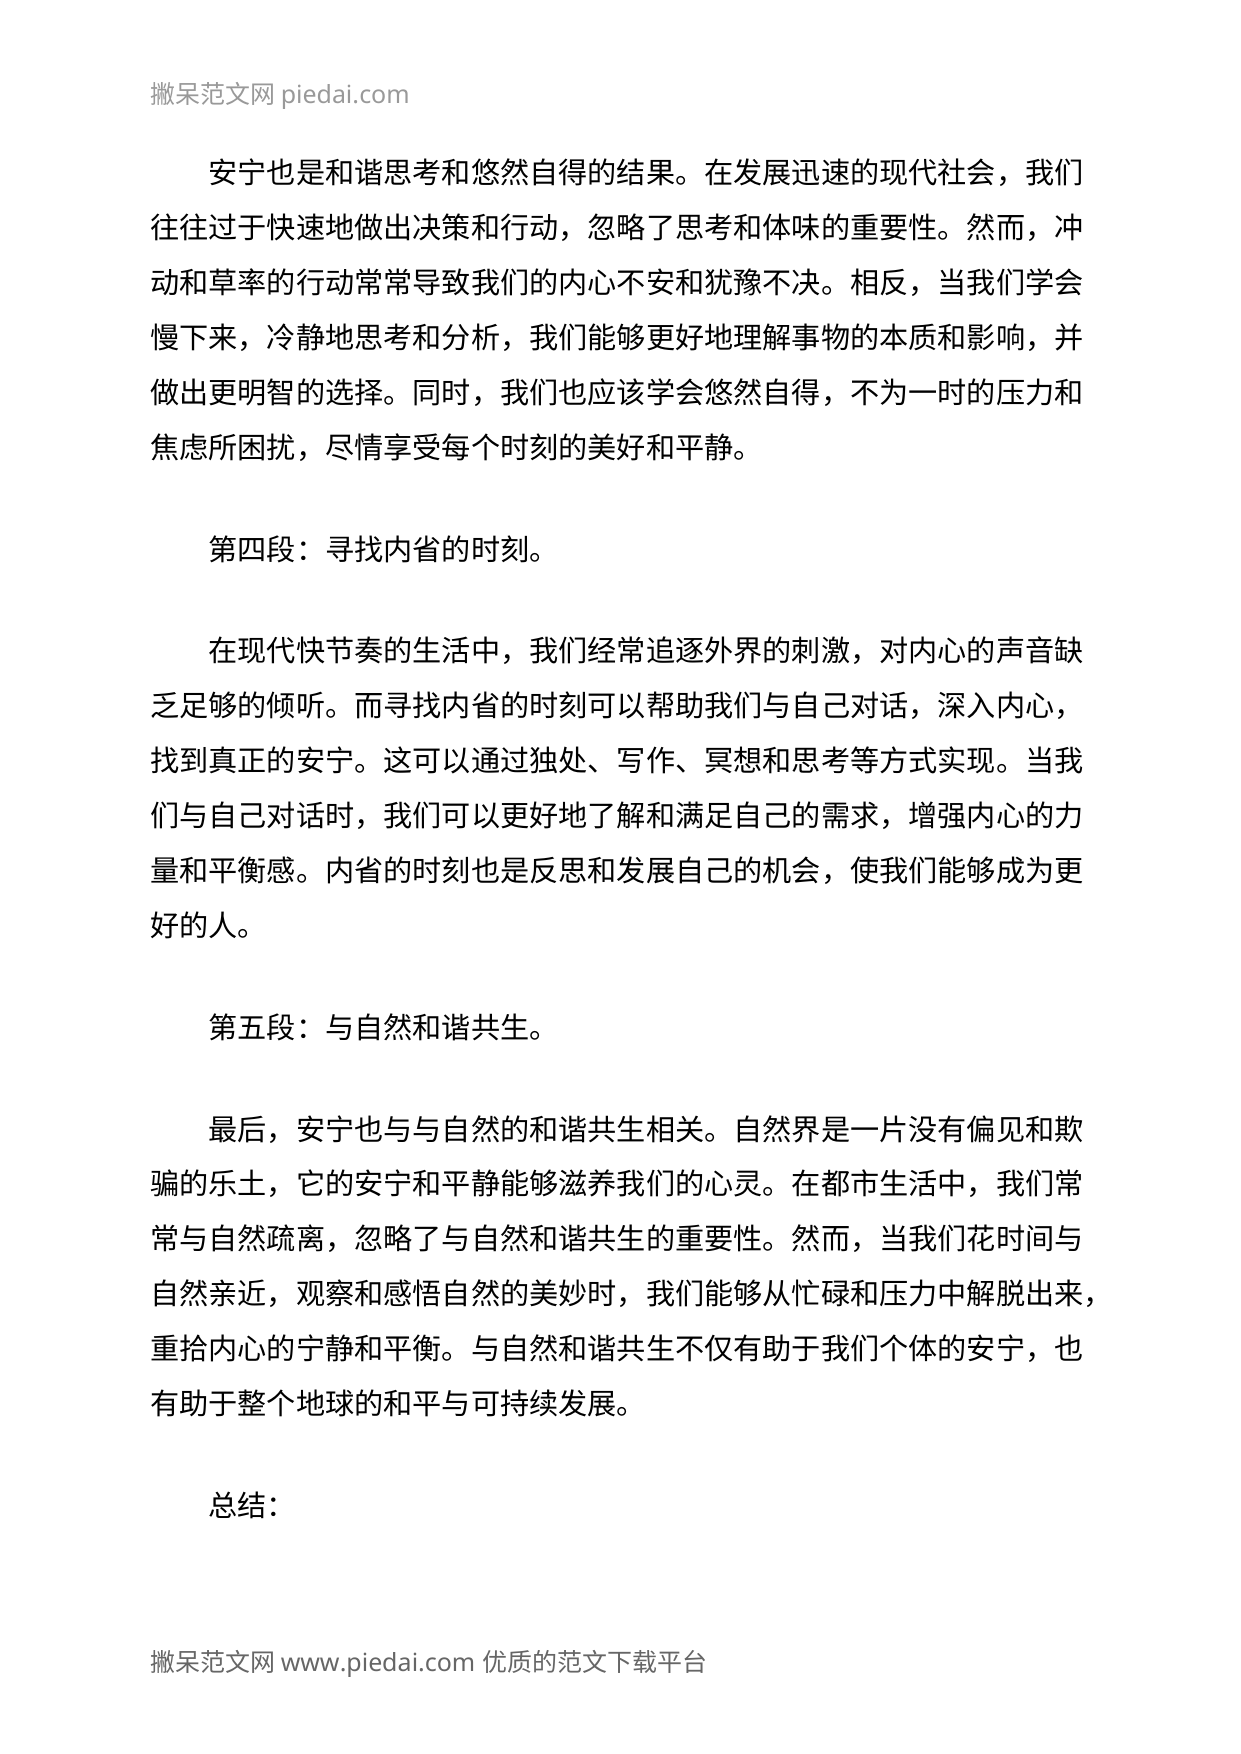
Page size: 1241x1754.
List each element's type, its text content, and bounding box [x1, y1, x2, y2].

text 第四段：寻找内省的时刻。 [150, 526, 1090, 568]
text 在现代快节奏的生活中，我们经常追逐外界的刺激，对内心的声音缺乏足够的倾听。而寻找内省的时刻可以帮助我们与自己对话，深入内心，找到真正的安宁。这可以通过独处、写作、冥想和思考等方式实现。当我们与自己对话时，我们可以更好地了解和满足自己的需求，增强内心的力量和平衡感。内省的时刻也是反思和发展自己的机会，使我们能够成为更好的人。 [150, 628, 1090, 945]
text 安宁也是和谐思考和悠然自得的结果。在发展迅速的现代社会，我们往往过于快速地做出决策和行动，忽略了思考和体味的重要性。然而，冲动和草率的行动常常导致我们的内心不安和犹豫不决。相反，当我们学会慢下来，冷静地思考和分析，我们能够更好地理解事物的本质和影响，并做出更明智的选择。同时，我们也应该学会悠然自得，不为一时的压力和焦虑所困扰，尽情享受每个时刻的美好和平静。 [150, 150, 1090, 467]
text 第五段：与自然和谐共生。 [150, 1004, 1090, 1047]
text 总结： [150, 1482, 1090, 1524]
text 最后，安宁也与与自然的和谐共生相关。自然界是一片没有偏见和欺骗的乐土，它的安宁和平静能够滋养我们的心灵。在都市生活中，我们常常与自然疏离，忽略了与自然和谐共生的重要性。然而，当我们花时间与自然亲近，观察和感悟自然的美妙时，我们能够从忙碌和压力中解脱出来，重拾内心的宁静和平衡。与自然和谐共生不仅有助于我们个体的安宁，也有助于整个地球的和平与可持续发展。 [150, 1106, 1090, 1423]
